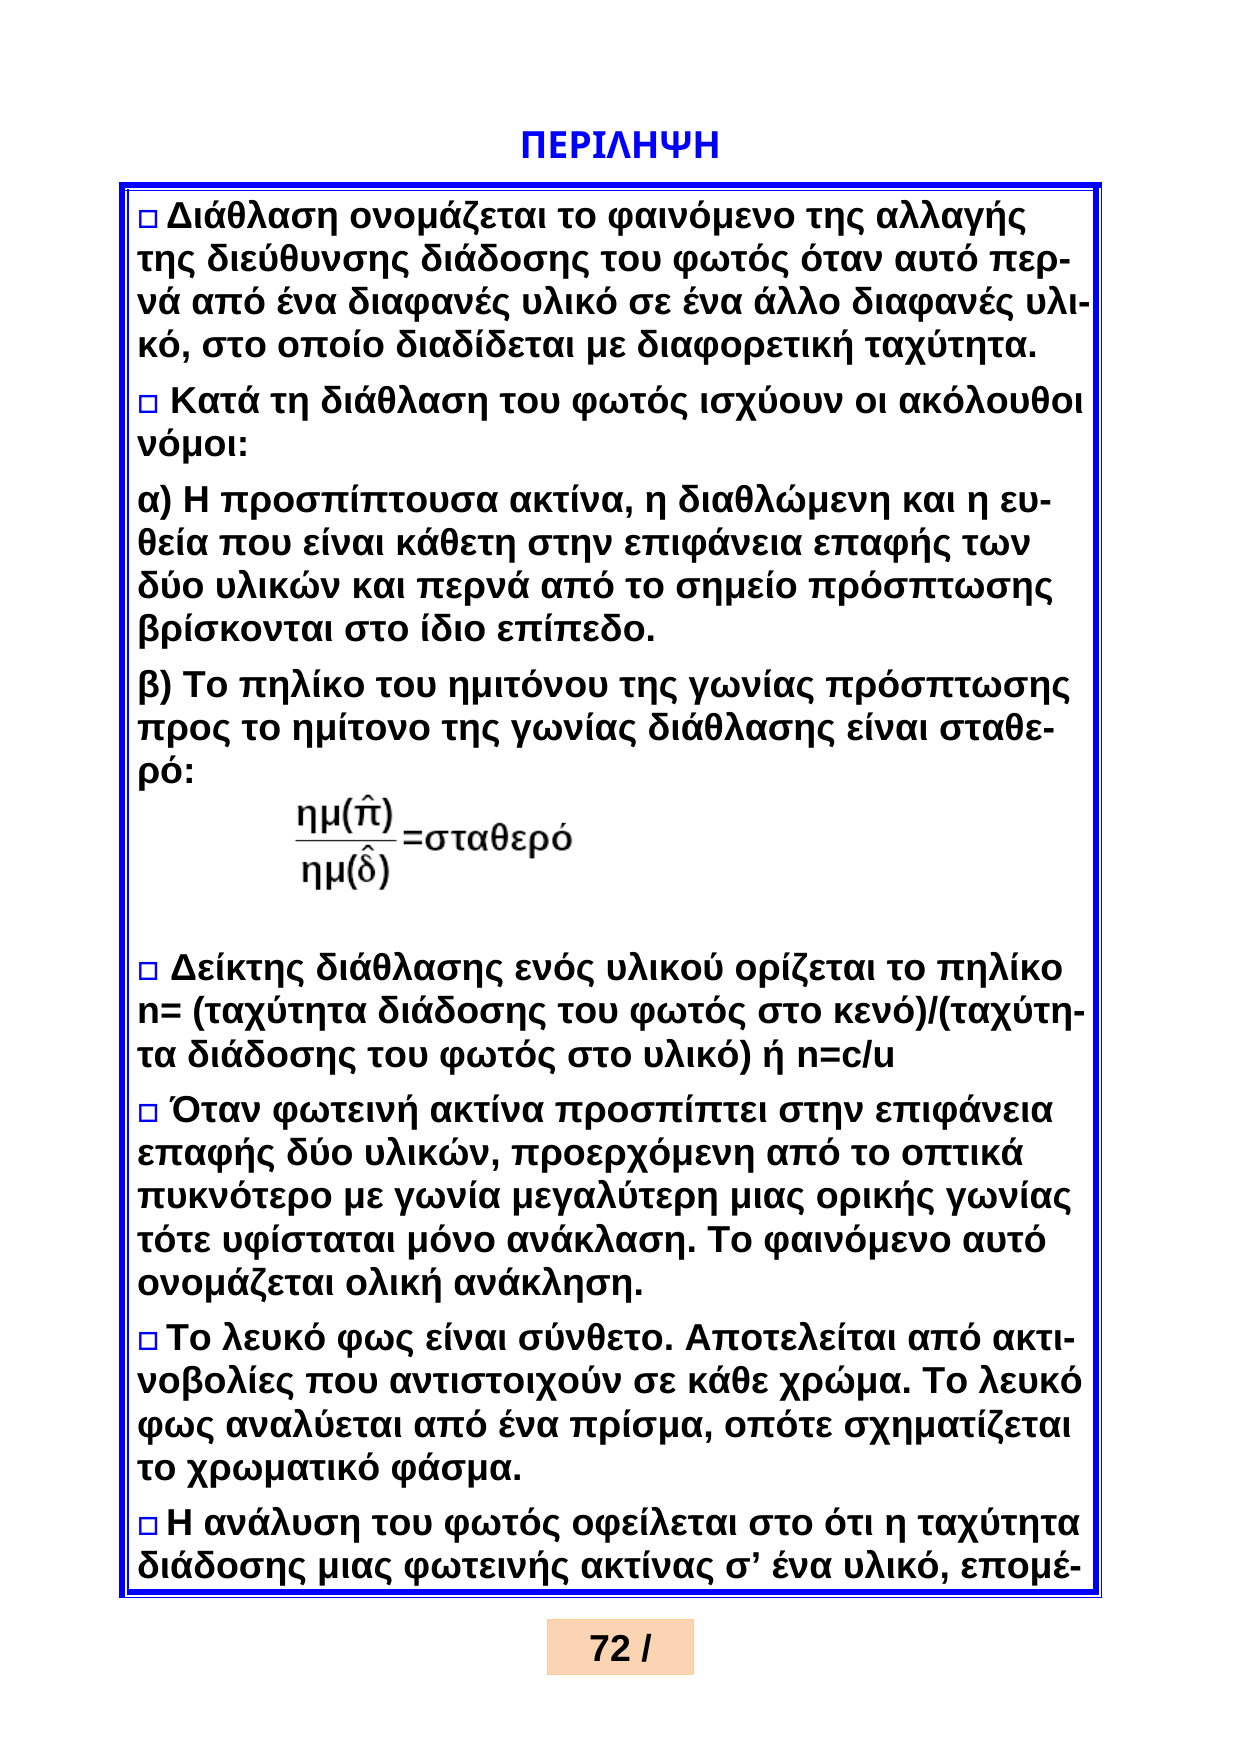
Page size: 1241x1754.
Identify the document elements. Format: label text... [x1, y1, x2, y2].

text α) Η προσπίπτουσα ακτίνα, η διαθλώμενη και η ευ-θεία που είναι κάθετη στην επιφάνεια επαφής των δύο υλικών και περνά από το σημείο πρόσπτωσης βρίσκονται στο ίδιο επίπεδο. [129, 465, 1093, 649]
text Δείκτης διάθλασης ενός υλικού ορίζεται το πηλίκο n= (ταχύτητα διάδοσης του φωτός στο κενό)/(ταχύτη-τα διάδοσης του φωτός στο υλικό) ή n=c/u [129, 934, 1093, 1075]
text Όταν φωτεινή ακτίνα προσπίπτει στην επιφάνεια επαφής δύο υλικών, προερχόμενη από το οπτικά πυκνότερο με γωνία μεγαλύτερη μιας ορικής γωνίας τότε υφίσταται μόνο ανάκλαση. Το φαινόμενο αυτό ονομάζεται ολική ανάκληση. [129, 1076, 1093, 1303]
text Το λευκό φως είναι σύνθετο. Αποτελείται από ακτι-νοβολίες που αντιστοιχούν σε κάθε χρώμα. Το λευκό φως αναλύεται από ένα πρίσμα, οπότε σχηματίζεται το χρωματικό φάσμα. [129, 1304, 1093, 1488]
text Η ανάλυση του φωτός οφείλεται στο ότι η ταχύτητα διάδοσης μιας φωτεινής ακτίνας σ’ ένα υλικό, επομέ- [129, 1489, 1093, 1589]
text β) Το πηλίκο του ημιτόνου της γωνίας πρόσπτωσης προς το ημίτονο της γωνίας διάθλασης είναι σταθε-ρό: [129, 650, 1093, 791]
text ΠΕΡΙΛΗΨΗ [118, 118, 1122, 169]
text Διάθλαση ονομάζεται το φαινόμενο της αλλαγής της διεύθυνσης διάδοσης του φωτός όταν αυτό περ-νά από ένα διαφανές υλικό σε ένα άλλο διαφανές υλι-κό, στο οποίο διαδίδεται με διαφορετική ταχύτητα. [129, 191, 1093, 366]
text Κατά τη διάθλαση του φωτός ισχύουν οι ακόλουθοι νόμοι: [129, 367, 1093, 464]
